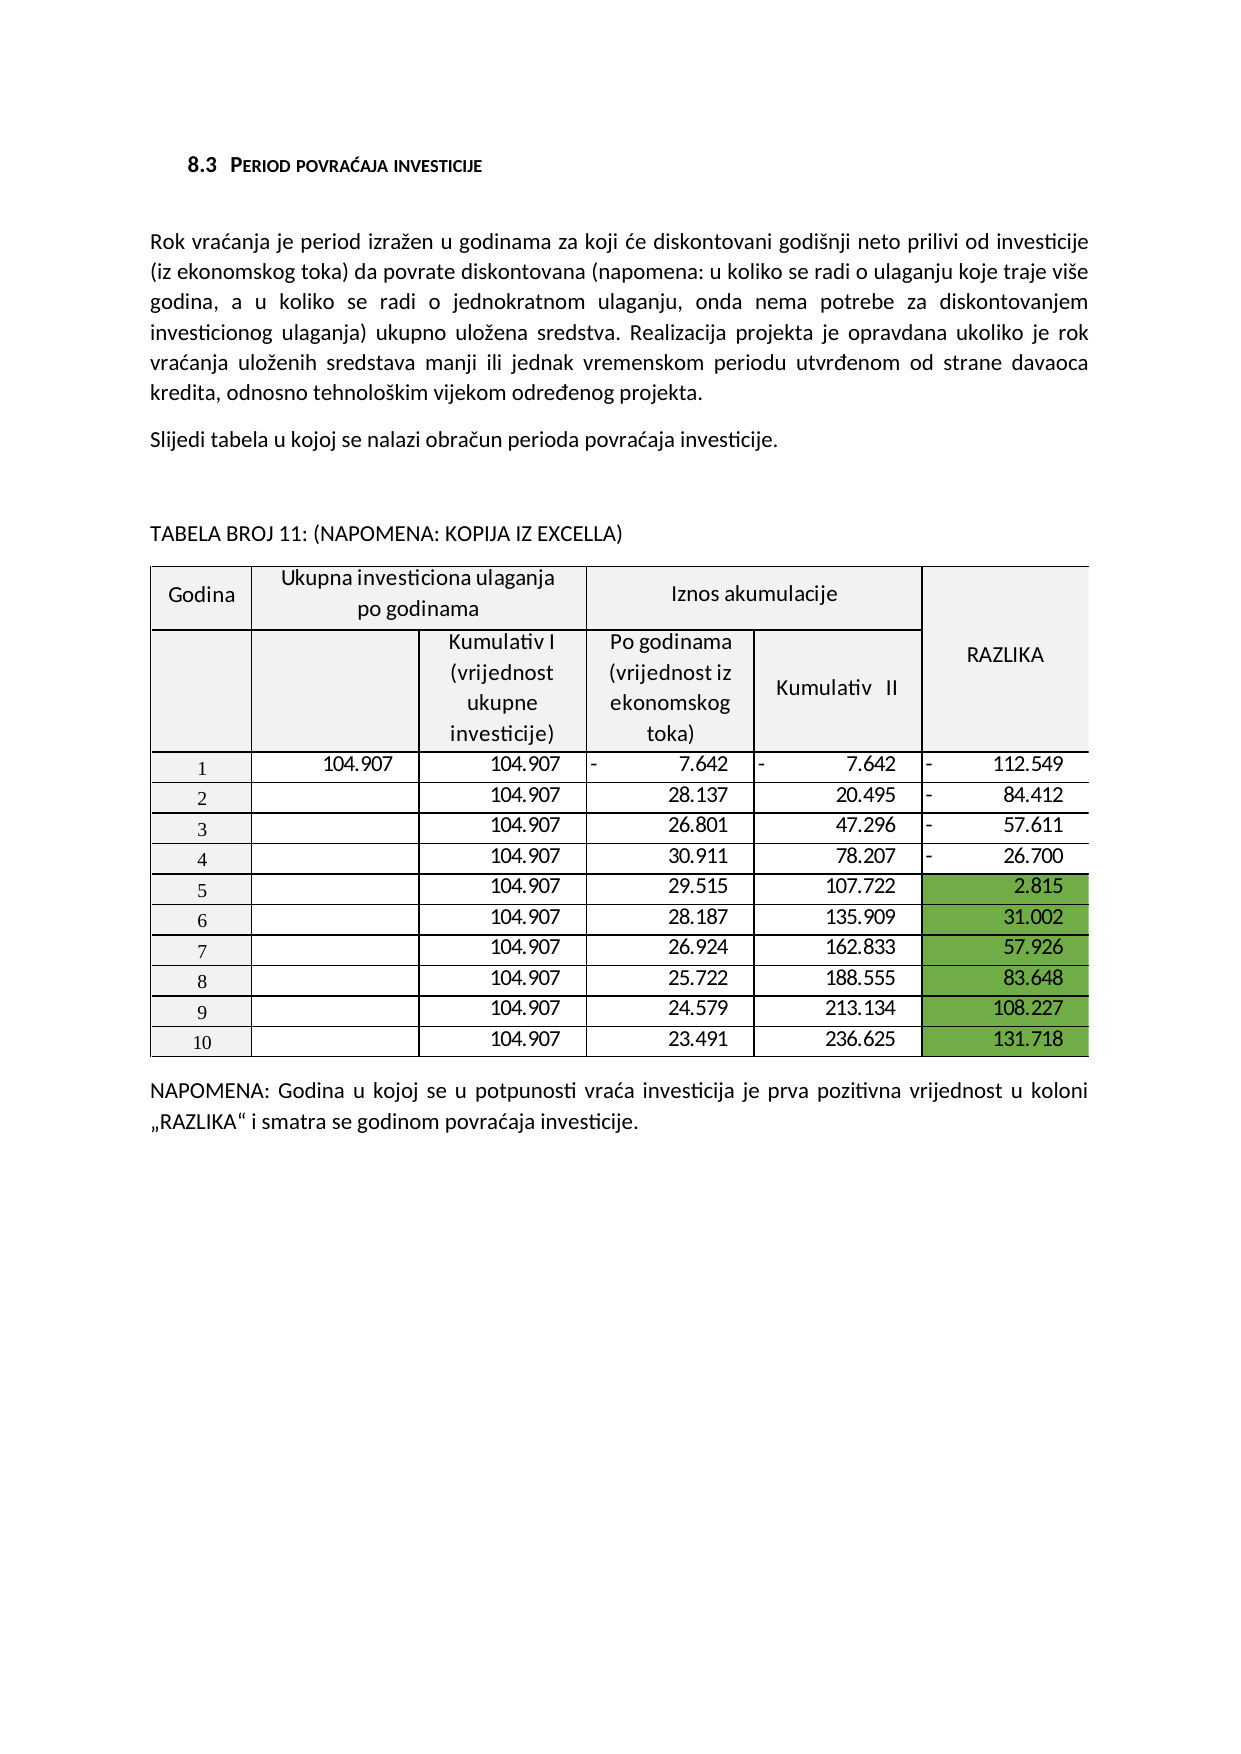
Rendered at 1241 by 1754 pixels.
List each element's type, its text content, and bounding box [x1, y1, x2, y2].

text TABELA BROJ 11: (NAPOMENA: KOPIJA IZ EXCELLA) [150, 519, 1090, 547]
subtitle Period povraćaja investicije [187, 150, 1090, 178]
text Rok vraćanja je period izražen u godinama za koji će diskontovani godišnji neto prilivi od investicije (iz ekonomskog toka) da povrate diskontovana (napomena: u koliko se radi o ulaganju koje traje više godina, a u koliko se radi o jednokratnom ulaganju, onda nema potrebe za diskontovanjem investicionog ulaganja) ukupno uložena sredstva. Realizacija projekta je opravdana ukoliko je rok vraćanja uloženih sredstava manji ili jednak vremenskom periodu utvrđenom od strane davaoca kredita, odnosno tehnološkim vijekom određenog projekta. [150, 227, 1090, 406]
text Slijedi tabela u kojoj se nalazi obračun perioda povraćaja investicije. [150, 425, 1090, 453]
text NAPOMENA: Godina u kojoj se u potpunosti vraća investicija je prva pozitivna vrijednost u koloni „RAZLIKA“ i smatra se godinom povraćaja investicije. [150, 1077, 1090, 1135]
